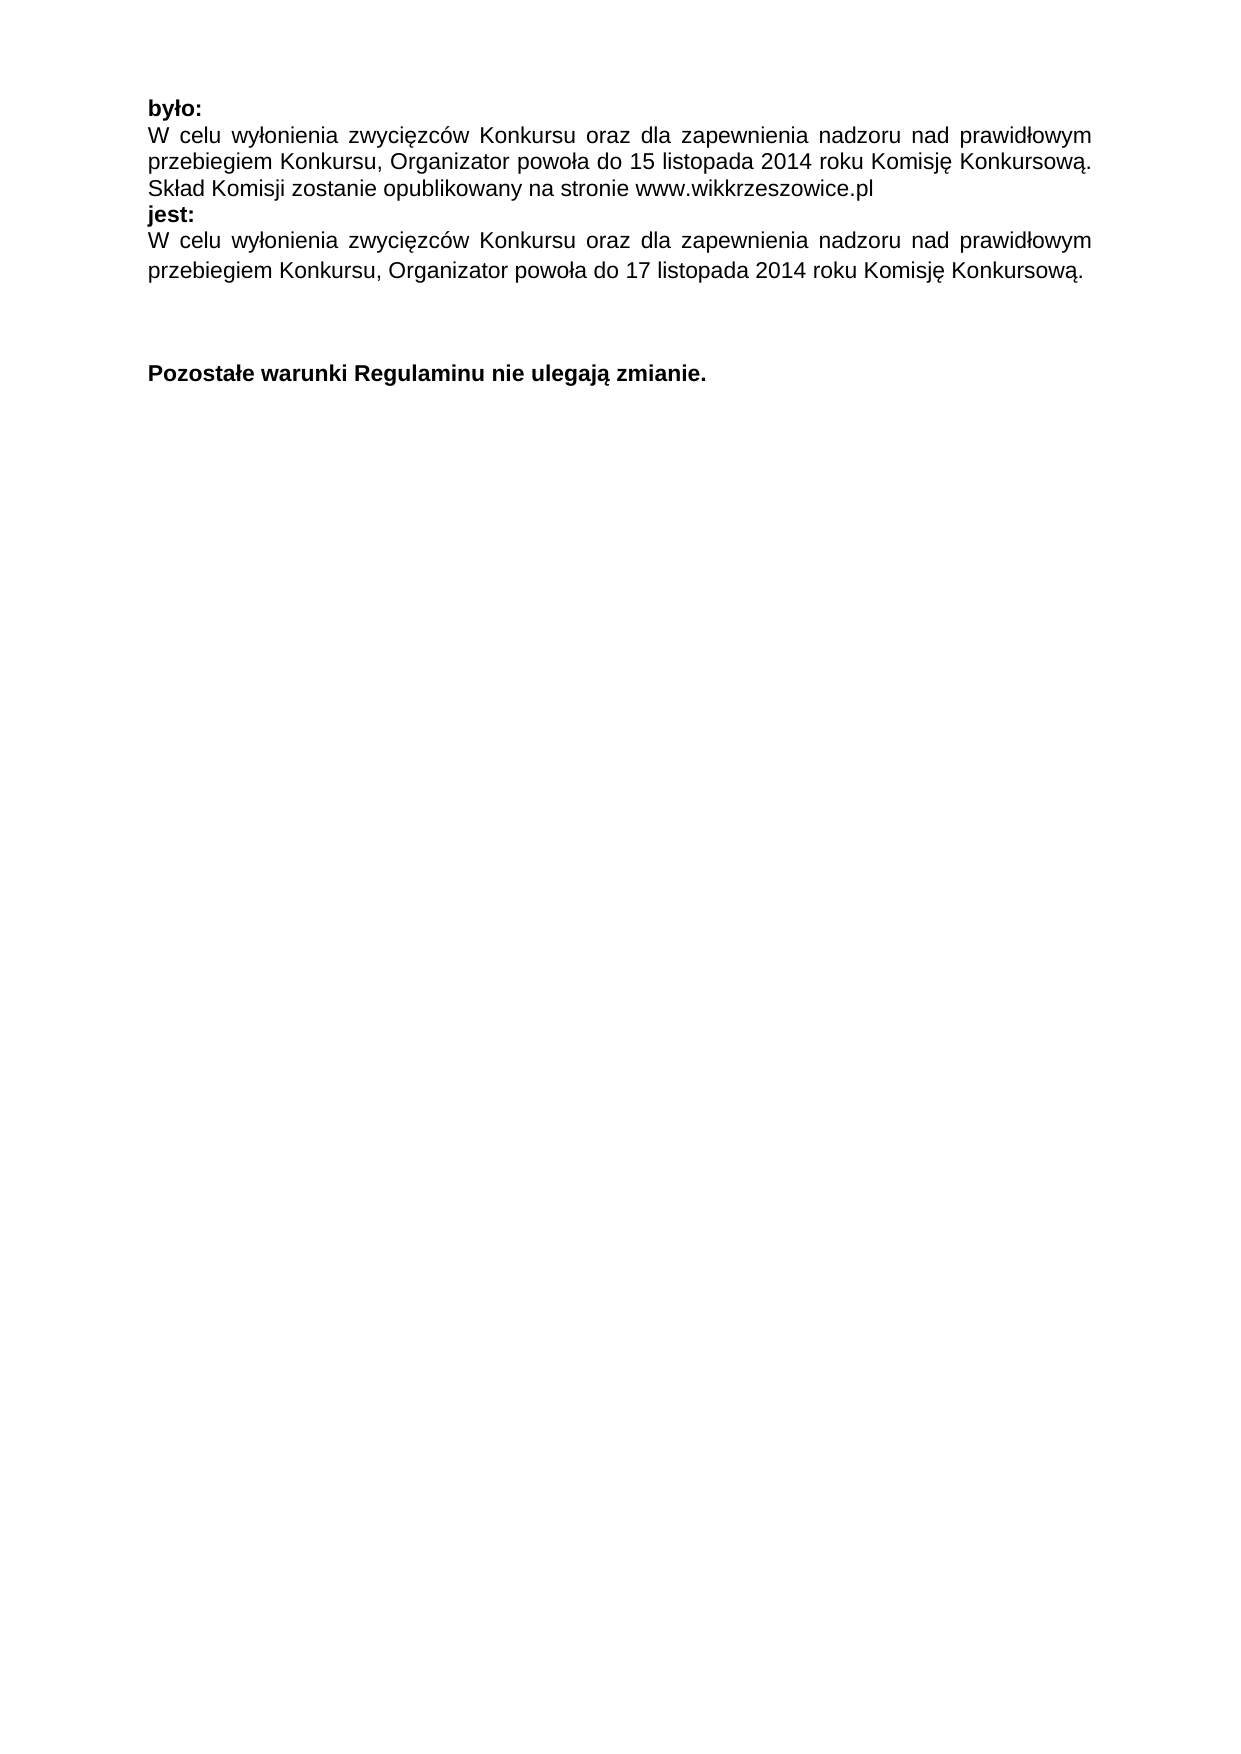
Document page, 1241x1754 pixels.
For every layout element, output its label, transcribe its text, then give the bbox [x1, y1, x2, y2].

text W celu wyłonienia zwycięzców Konkursu oraz dla zapewnienia nadzoru nad prawidłowym przebiegiem Konkursu, Organizator powoła do 15 listopada 2014 roku Komisję Konkursową. Skład Komisji zostanie opublikowany na stronie www.wikkrzeszowice.pl [148, 122, 1093, 201]
text jest: [148, 201, 1093, 227]
text było: [148, 95, 1093, 122]
text W celu wyłonienia zwycięzców Konkursu oraz dla zapewnienia nadzoru nad prawidłowym przebiegiem Konkursu, Organizator powoła do 17 listopada 2014 roku Komisję Konkursową. [148, 227, 1093, 284]
text Pozostałe warunki Regulaminu nie ulegają zmianie. [148, 359, 1093, 386]
